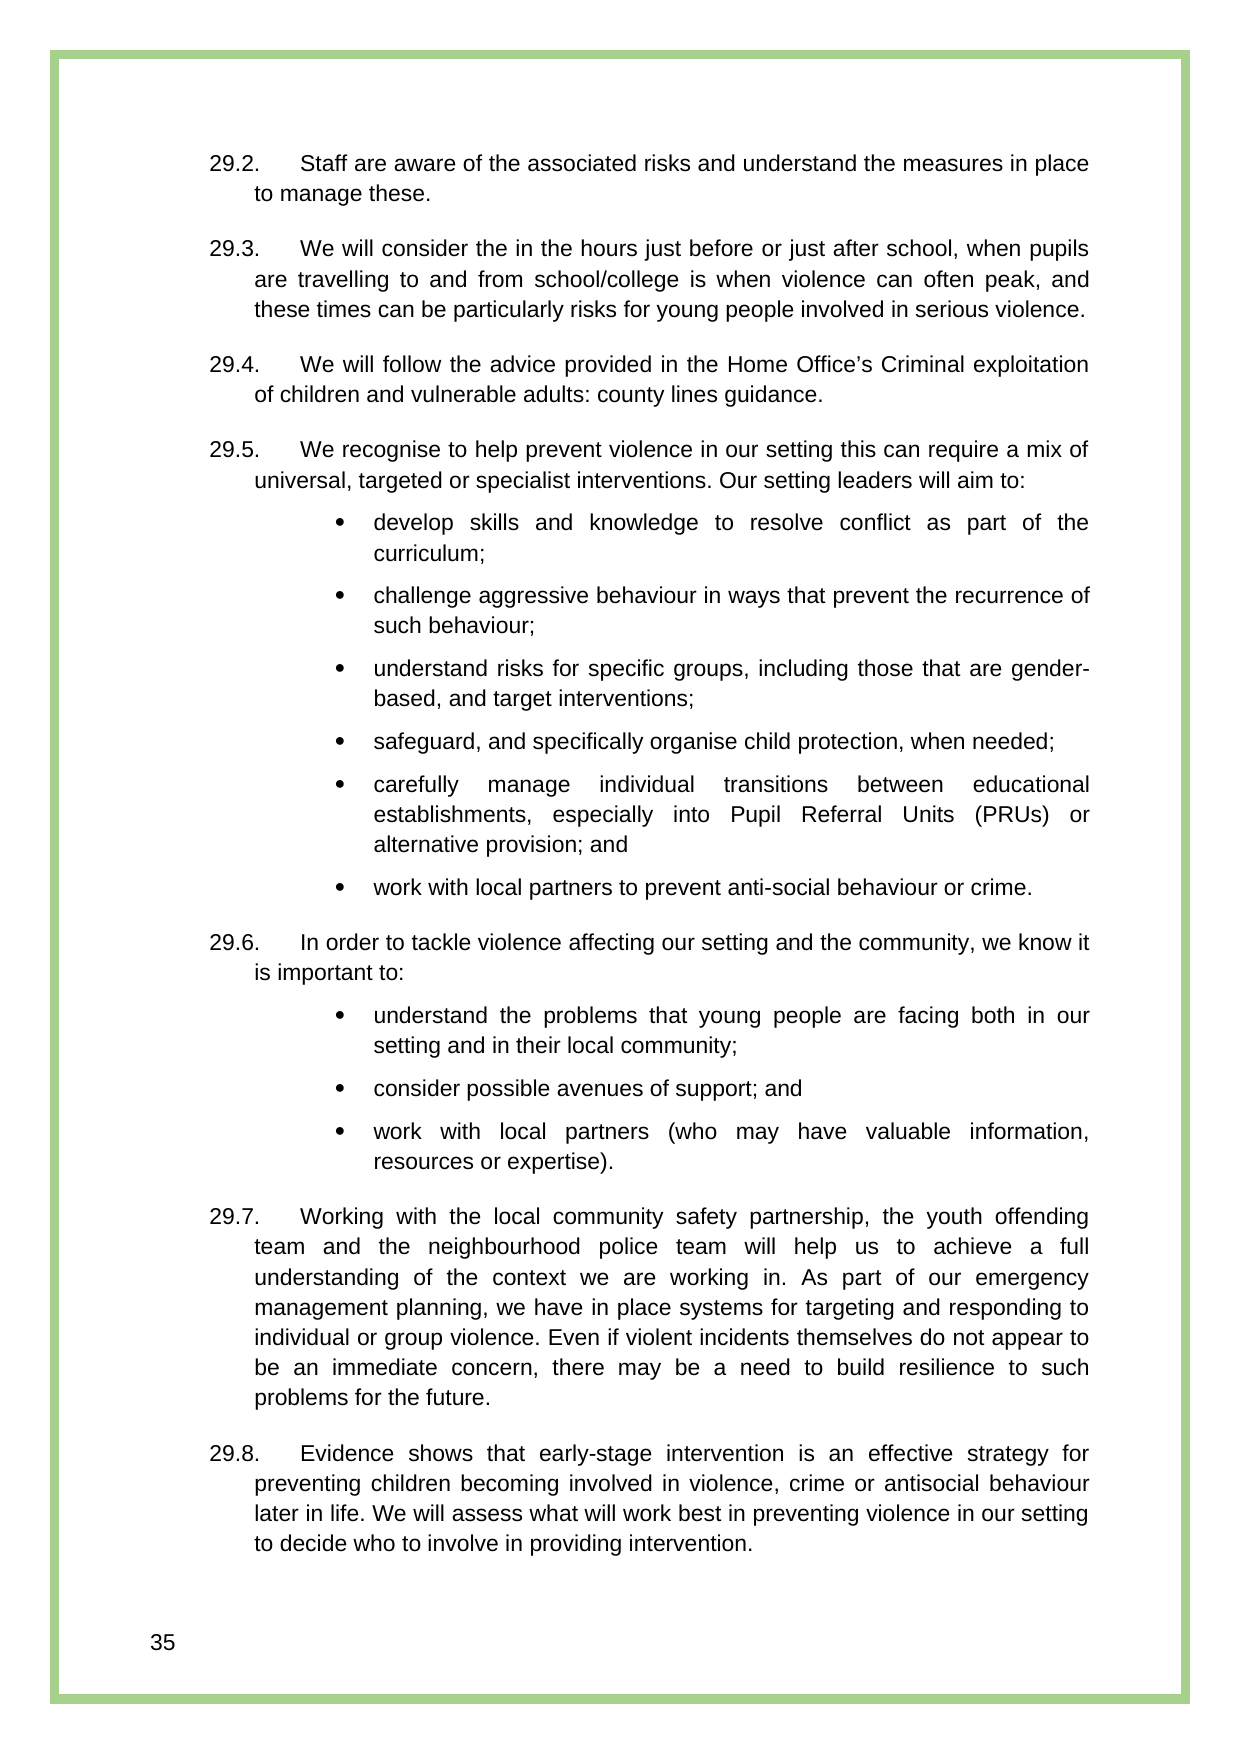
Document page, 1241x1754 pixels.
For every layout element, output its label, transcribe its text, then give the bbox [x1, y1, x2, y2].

text Evidence shows that early-stage intervention is an effective strategy for preventing children becoming involved in violence, crime or antisocial behaviour later in life. We will assess what will work best in preventing violence in our setting to decide who to involve in providing intervention. [209, 1439, 1090, 1557]
text In order to tackle violence affecting our setting and the community, we know it is important to: [209, 929, 1090, 986]
text work with local partners (who may have valuable information, resources or expertise). [336, 1118, 1090, 1174]
text Working with the local community safety partnership, the youth offending team and the neighbourhood police team will help us to achieve a full understanding of the context we are working in. As part of our emergency management planning, we have in place systems for targeting and responding to individual or group violence. Even if violent incidents themselves do not appear to be an immediate concern, there may be a need to build resilience to such problems for the future. [209, 1203, 1090, 1411]
text We will follow the advice provided in the Home Office’s Criminal exploitation of children and vulnerable adults: county lines guidance. [209, 351, 1090, 408]
text carefully manage individual transitions between educational establishments, especially into Pupil Referral Units (PRUs) or alternative provision; and [336, 771, 1090, 858]
text work with local partners to prevent anti-social behaviour or crime. [336, 874, 1090, 900]
text understand risks for specific groups, including those that are gender-based, and target interventions; [336, 655, 1090, 712]
text Staff are aware of the associated risks and understand the measures in place to manage these. [209, 150, 1090, 207]
text understand the problems that young people are facing both in our setting and in their local community; [336, 1002, 1090, 1059]
text We will consider the in the hours just before or just after school, when pupils are travelling to and from school/college is when violence can often peak, and these times can be particularly risks for young people involved in serious violence. [209, 235, 1090, 322]
text safeguard, and specifically organise child protection, when needed; [336, 728, 1090, 754]
text develop skills and knowledge to resolve conflict as part of the curriculum; [336, 509, 1090, 566]
text consider possible avenues of support; and [336, 1075, 1090, 1101]
text We recognise to help prevent violence in our setting this can require a mix of universal, targeted or specialist interventions. Our setting leaders will aim to: [209, 436, 1090, 493]
text challenge aggressive behaviour in ways that prevent the recurrence of such behaviour; [336, 582, 1090, 639]
